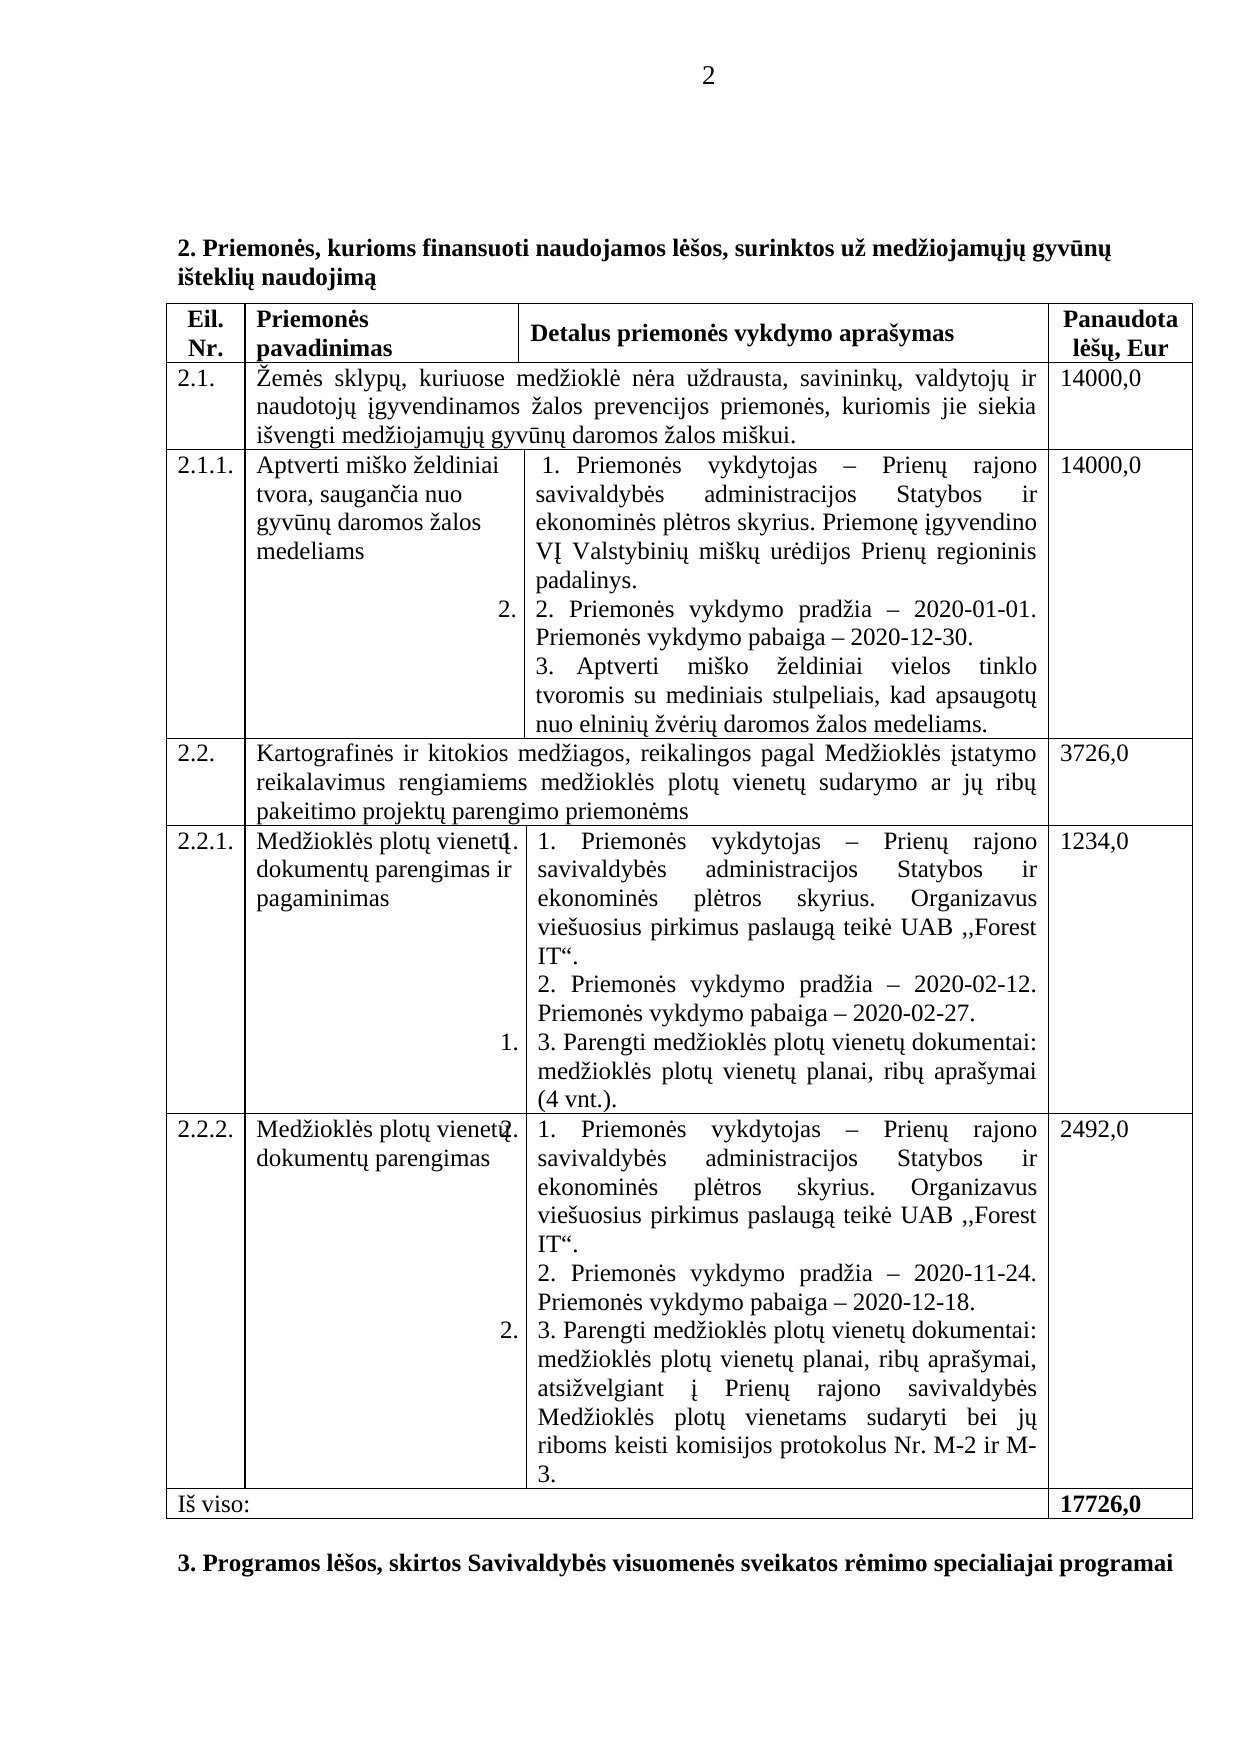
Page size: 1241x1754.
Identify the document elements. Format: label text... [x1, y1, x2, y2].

table_cell 14000,0 [1049, 450, 1192, 737]
table_cell 14000,0 [1049, 363, 1192, 449]
table_header Detalus priemonės vykdymo aprašymas [519, 304, 1048, 362]
text 2. Priemonės, kurioms finansuoti naudojamos lėšos, surinktos už medžiojamųjų gyvūnų išteklių naudojimą [177, 233, 1181, 291]
table_header Panaudota lėšų, Eur [1049, 304, 1192, 362]
text 3. Programos lėšos, skirtos Savivaldybės visuomenės sveikatos rėmimo specialiajai programai [177, 1548, 1181, 1576]
table_cell 2492,0 [1049, 1114, 1192, 1488]
table_cell 3726,0 [1049, 739, 1192, 825]
table_cell 2.2. [167, 739, 244, 825]
table_cell Žemės sklypų, kuriuose medžioklė nėra uždrausta, savininkų, valdytojų ir naudotojų įgyvendinamos žalos prevencijos priemonės, kuriomis jie siekia išvengti medžiojamųjų gyvūnų daromos žalos miškui. [246, 363, 1048, 449]
table_cell 1. Priemonės vykdytojas – Prienų rajono savivaldybės administracijos Statybos ir ekonominės plėtros skyrius. Organizavus viešuosius pirkimus paslaugą teikė UAB ,,Forest IT“. 2. Priemonės vykdymo pradžia – 2020-02-12. Priemonės vykdymo pabaiga – 2020-02-27. 3. Parengti medžioklės plotų vienetų dokumentai: medžioklės plotų vienetų planai, ribų aprašymai (4 vnt.). [527, 826, 1048, 1113]
table_cell 2.2.1. [167, 826, 244, 1113]
table_cell Kartografinės ir kitokios medžiagos, reikalingos pagal Medžioklės įstatymo reikalavimus rengiamiems medžioklės plotų vienetų sudarymo ar jų ribų pakeitimo projektų parengimo priemonėms [246, 739, 1048, 825]
table_cell 2.1. [167, 363, 244, 449]
table_header Priemonės pavadinimas [246, 304, 518, 362]
table_cell 1234,0 [1049, 826, 1192, 1113]
table_cell 2.2.2. [167, 1114, 244, 1488]
table_cell Priemonės vykdytojas – Prienų rajono savivaldybės administracijos Statybos ir ekonominės plėtros skyrius. Priemonę įgyvendino VĮ Valstybinių miškų urėdijos Prienų regioninis padalinys. 2. Priemonės vykdymo pradžia – 2020-01-01. Priemonės vykdymo pabaiga – 2020-12-30. Aptverti miško želdiniai vielos tinklo tvoromis su mediniais stulpeliais, kad apsaugotų nuo elninių žvėrių daromos žalos medeliams. [525, 450, 1048, 737]
table_cell 2.1.1. [167, 450, 244, 737]
table_cell Medžioklės plotų vienetų dokumentų parengimas [246, 1114, 526, 1488]
table_cell Aptverti miško želdiniai tvora, saugančia nuo gyvūnų daromos žalos medeliams [246, 450, 524, 737]
table_cell Iš viso: [167, 1489, 1048, 1518]
table_cell 1. Priemonės vykdytojas – Prienų rajono savivaldybės administracijos Statybos ir ekonominės plėtros skyrius. Organizavus viešuosius pirkimus paslaugą teikė UAB ,,Forest IT“. 2. Priemonės vykdymo pradžia – 2020-11-24. Priemonės vykdymo pabaiga – 2020-12-18. 3. Parengti medžioklės plotų vienetų dokumentai: medžioklės plotų vienetų planai, ribų aprašymai, atsižvelgiant į Prienų rajono savivaldybės Medžioklės plotų vienetams sudaryti bei jų riboms keisti komisijos protokolus Nr. M-2 ir M-3. [527, 1114, 1048, 1488]
table_header Eil. Nr. [167, 304, 244, 362]
table_cell 17726,0 [1049, 1489, 1192, 1518]
table_cell Medžioklės plotų vienetų dokumentų parengimas ir pagaminimas [246, 826, 526, 1113]
